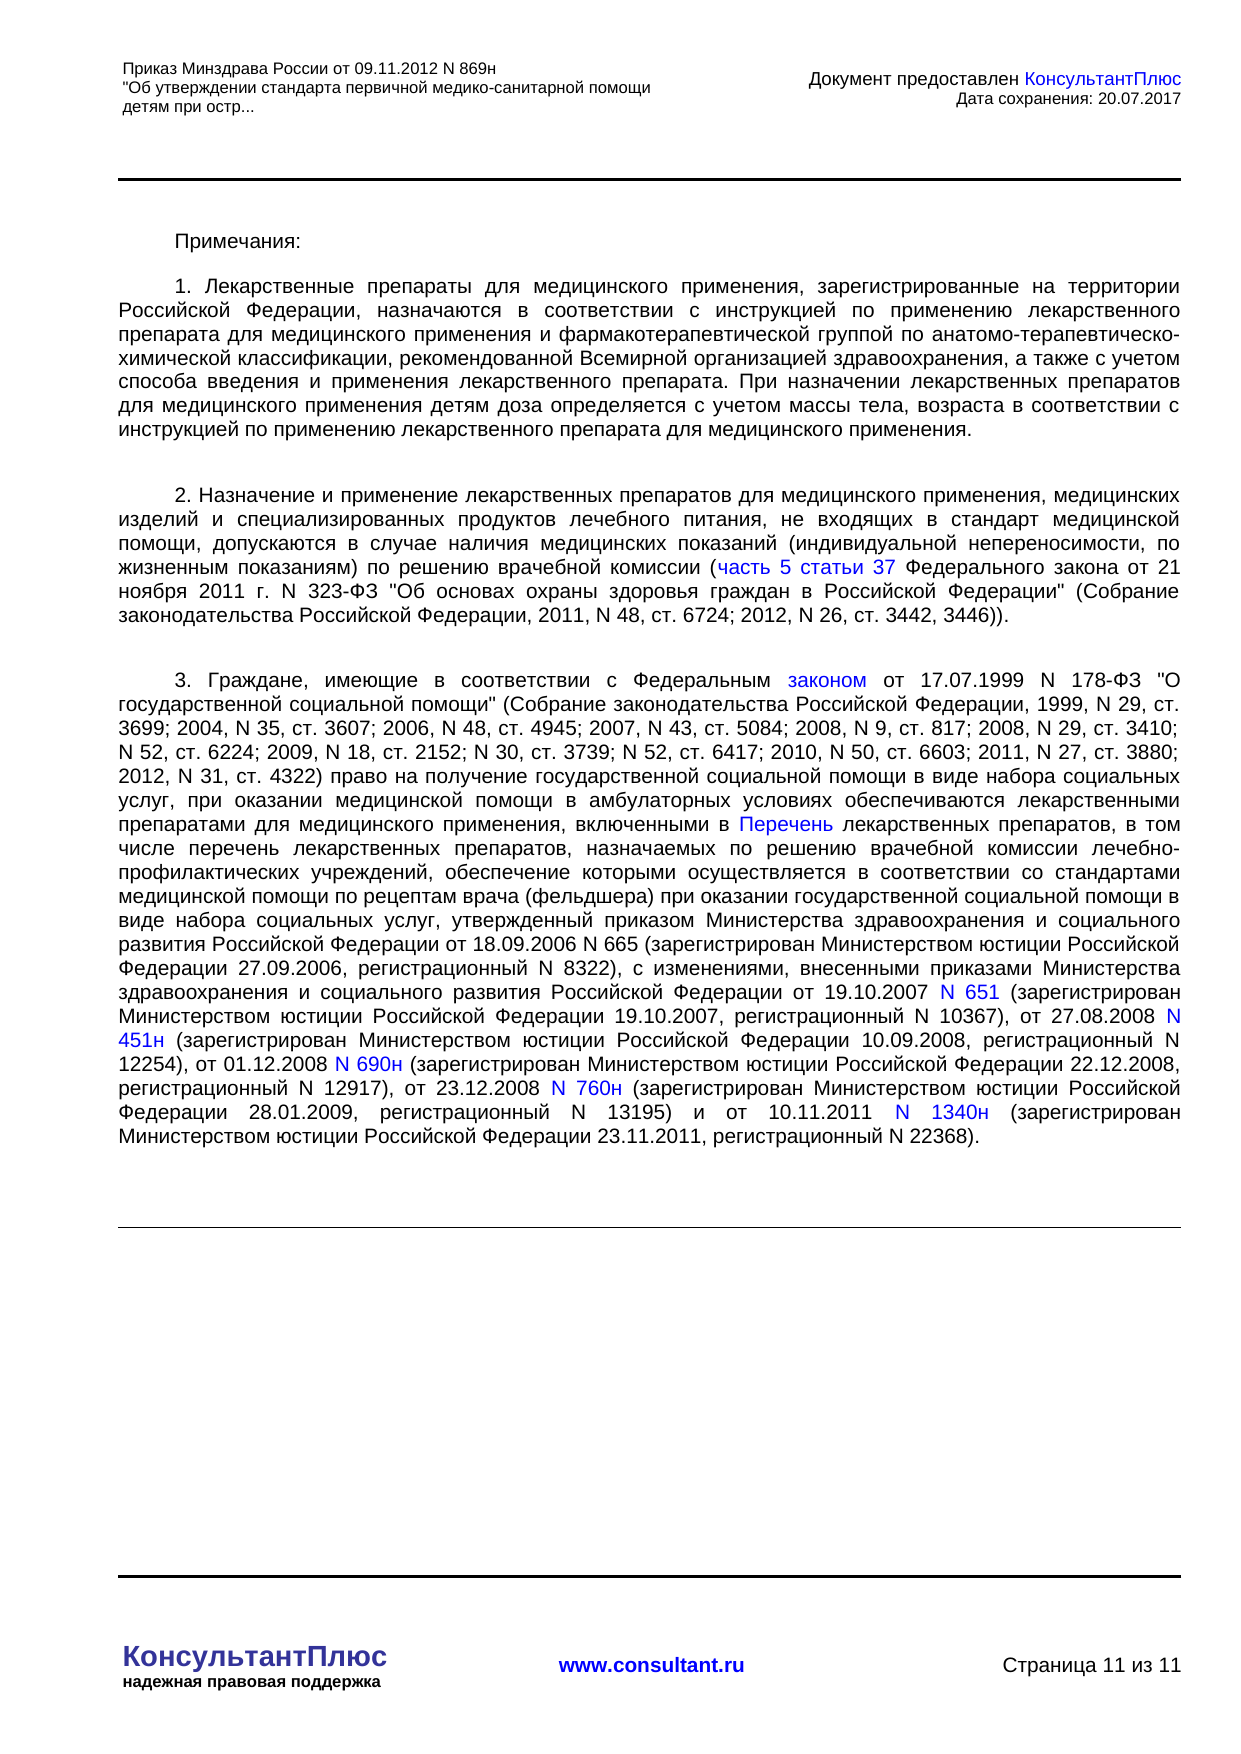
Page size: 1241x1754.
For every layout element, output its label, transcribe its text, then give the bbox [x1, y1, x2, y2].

text 2. Назначение и применение лекарственных препаратов для медицинского применения, медицинских изделий и специализированных продуктов лечебного питания, не входящих в стандарт медицинской помощи, допускаются в случае наличия медицинских показаний (индивидуальной непереносимости, по жизненным показаниям) по решению врачебной комиссии (часть 5 статьи 37 Федерального закона от 21 ноября 2011 г. N 323-ФЗ "Об основах охраны здоровья граждан в Российской Федерации" (Собрание законодательства Российской Федерации, 2011, N 48, ст. 6724; 2012, N 26, ст. 3442, 3446)). [118, 483, 1181, 627]
text 1. Лекарственные препараты для медицинского применения, зарегистрированные на территории Российской Федерации, назначаются в соответствии с инструкцией по применению лекарственного препарата для медицинского применения и фармакотерапевтической группой по анатомо-терапевтическо-химической классификации, рекомендованной Всемирной организацией здравоохранения, а также с учетом способа введения и применения лекарственного препарата. При назначении лекарственных препаратов для медицинского применения детям доза определяется с учетом массы тела, возраста в соответствии с инструкцией по применению лекарственного препарата для медицинского применения. [118, 273, 1181, 441]
text 3. Граждане, имеющие в соответствии с Федеральным законом от 17.07.1999 N 178-ФЗ "О государственной социальной помощи" (Собрание законодательства Российской Федерации, 1999, N 29, ст. 3699; 2004, N 35, ст. 3607; 2006, N 48, ст. 4945; 2007, N 43, ст. 5084; 2008, N 9, ст. 817; 2008, N 29, ст. 3410; N 52, ст. 6224; 2009, N 18, ст. 2152; N 30, ст. 3739; N 52, ст. 6417; 2010, N 50, ст. 6603; 2011, N 27, ст. 3880; 2012, N 31, ст. 4322) право на получение государственной социальной помощи в виде набора социальных услуг, при оказании медицинской помощи в амбулаторных условиях обеспечиваются лекарственными препаратами для медицинского применения, включенными в Перечень лекарственных препаратов, в том числе перечень лекарственных препаратов, назначаемых по решению врачебной комиссии лечебно-профилактических учреждений, обеспечение которыми осуществляется в соответствии со стандартами медицинской помощи по рецептам врача (фельдшера) при оказании государственной социальной помощи в виде набора социальных услуг, утвержденный приказом Министерства здравоохранения и социального развития Российской Федерации от 18.09.2006 N 665 (зарегистрирован Министерством юстиции Российской Федерации 27.09.2006, регистрационный N 8322), с изменениями, внесенными приказами Министерства здравоохранения и социального развития Российской Федерации от 19.10.2007 N 651 (зарегистрирован Министерством юстиции Российской Федерации 19.10.2007, регистрационный N 10367), от 27.08.2008 N 451н (зарегистрирован Министерством юстиции Российской Федерации 10.09.2008, регистрационный N 12254), от 01.12.2008 N 690н (зарегистрирован Министерством юстиции Российской Федерации 22.12.2008, регистрационный N 12917), от 23.12.2008 N 760н (зарегистрирован Министерством юстиции Российской Федерации 28.01.2009, регистрационный N 13195) и от 10.11.2011 N 1340н (зарегистрирован Министерством юстиции Российской Федерации 23.11.2011, регистрационный N 22368). [118, 668, 1181, 1147]
text Примечания: [118, 229, 1181, 253]
